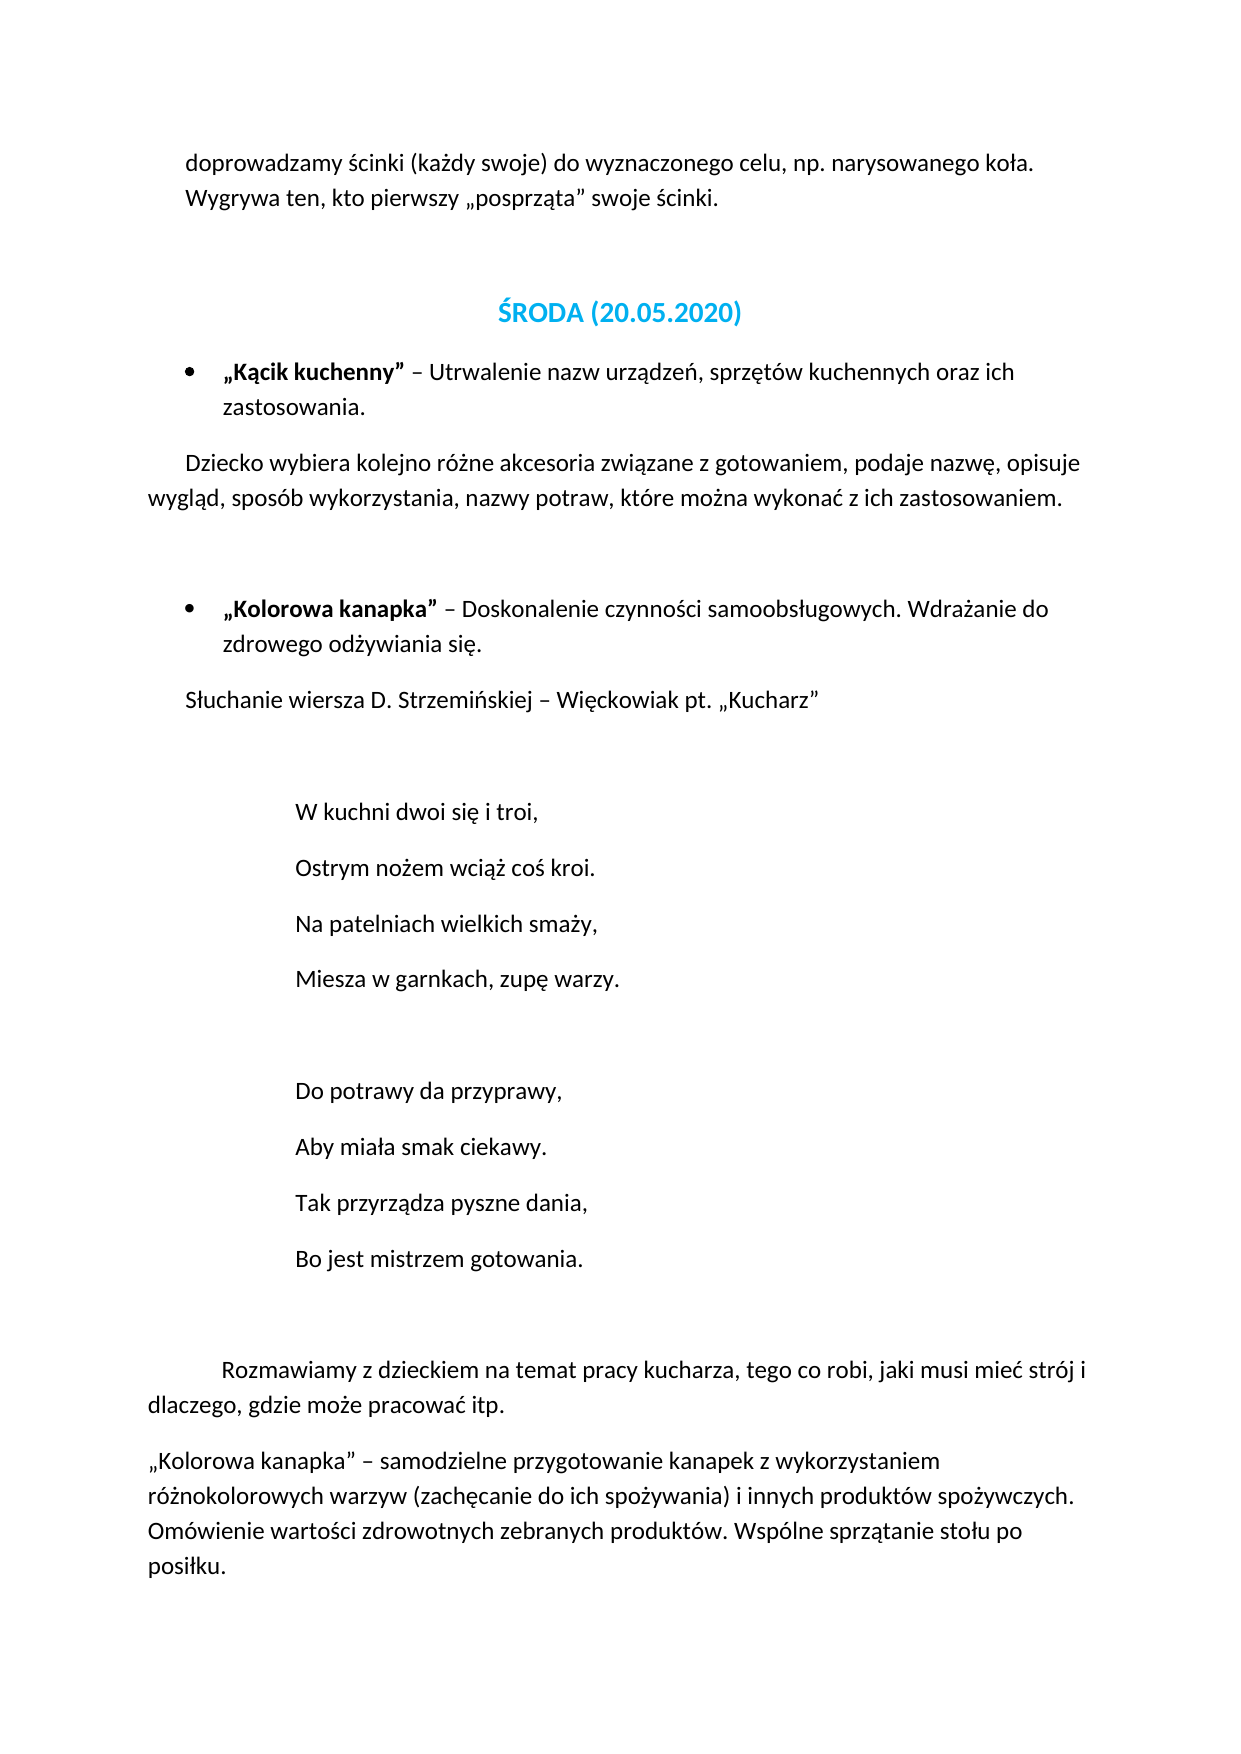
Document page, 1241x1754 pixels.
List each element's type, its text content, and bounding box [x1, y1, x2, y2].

text Na patelniach wielkich smaży, [259, 908, 1093, 938]
text Słuchanie wiersza D. Strzemińskiej – Więckowiak pt. „Kucharz” [185, 684, 1093, 715]
text Bo jest mistrzem gotowania. [259, 1243, 1093, 1273]
text Aby miała smak ciekawy. [259, 1131, 1093, 1162]
text „Kolorowa kanapka” – samodzielne przygotowanie kanapek z wykorzystaniem różnokolorowych warzyw (zachęcanie do ich spożywania) i innych produktów spożywczych. Omówienie wartości zdrowotnych zebranych produktów. Wspólne sprzątanie stołu po posiłku. [148, 1445, 1093, 1581]
list „Kolorowa kanapka” – Doskonalenie czynności samoobsługowych. Wdrażanie do zdrowego odżywiania się. [185, 593, 1093, 659]
text Tak przyrządza pyszne dania, [259, 1187, 1093, 1217]
text W kuchni dwoi się i troi, [185, 796, 1093, 827]
text Dziecko wybiera kolejno różne akcesoria związane z gotowaniem, podaje nazwę, opisuje wygląd, sposób wykorzystania, nazwy potraw, które można wykonać z ich zastosowaniem. [148, 447, 1093, 512]
text ŚRODA (20.05.2020) [148, 294, 1093, 330]
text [185, 148, 1093, 213]
text Do potrawy da przyprawy, [259, 1075, 1093, 1106]
text Rozmawiamy z dzieckiem na temat pracy kucharza, tego co robi, jaki musi mieć strój i dlaczego, gdzie może pracować itp. [148, 1354, 1093, 1420]
text Ostrym nożem wciąż coś kroi. [259, 852, 1093, 882]
list „Kącik kuchenny” – Utrwalenie nazw urządzeń, sprzętów kuchennych oraz ich zastosowania. [185, 356, 1093, 422]
text Miesza w garnkach, zupę warzy. [259, 963, 1093, 994]
